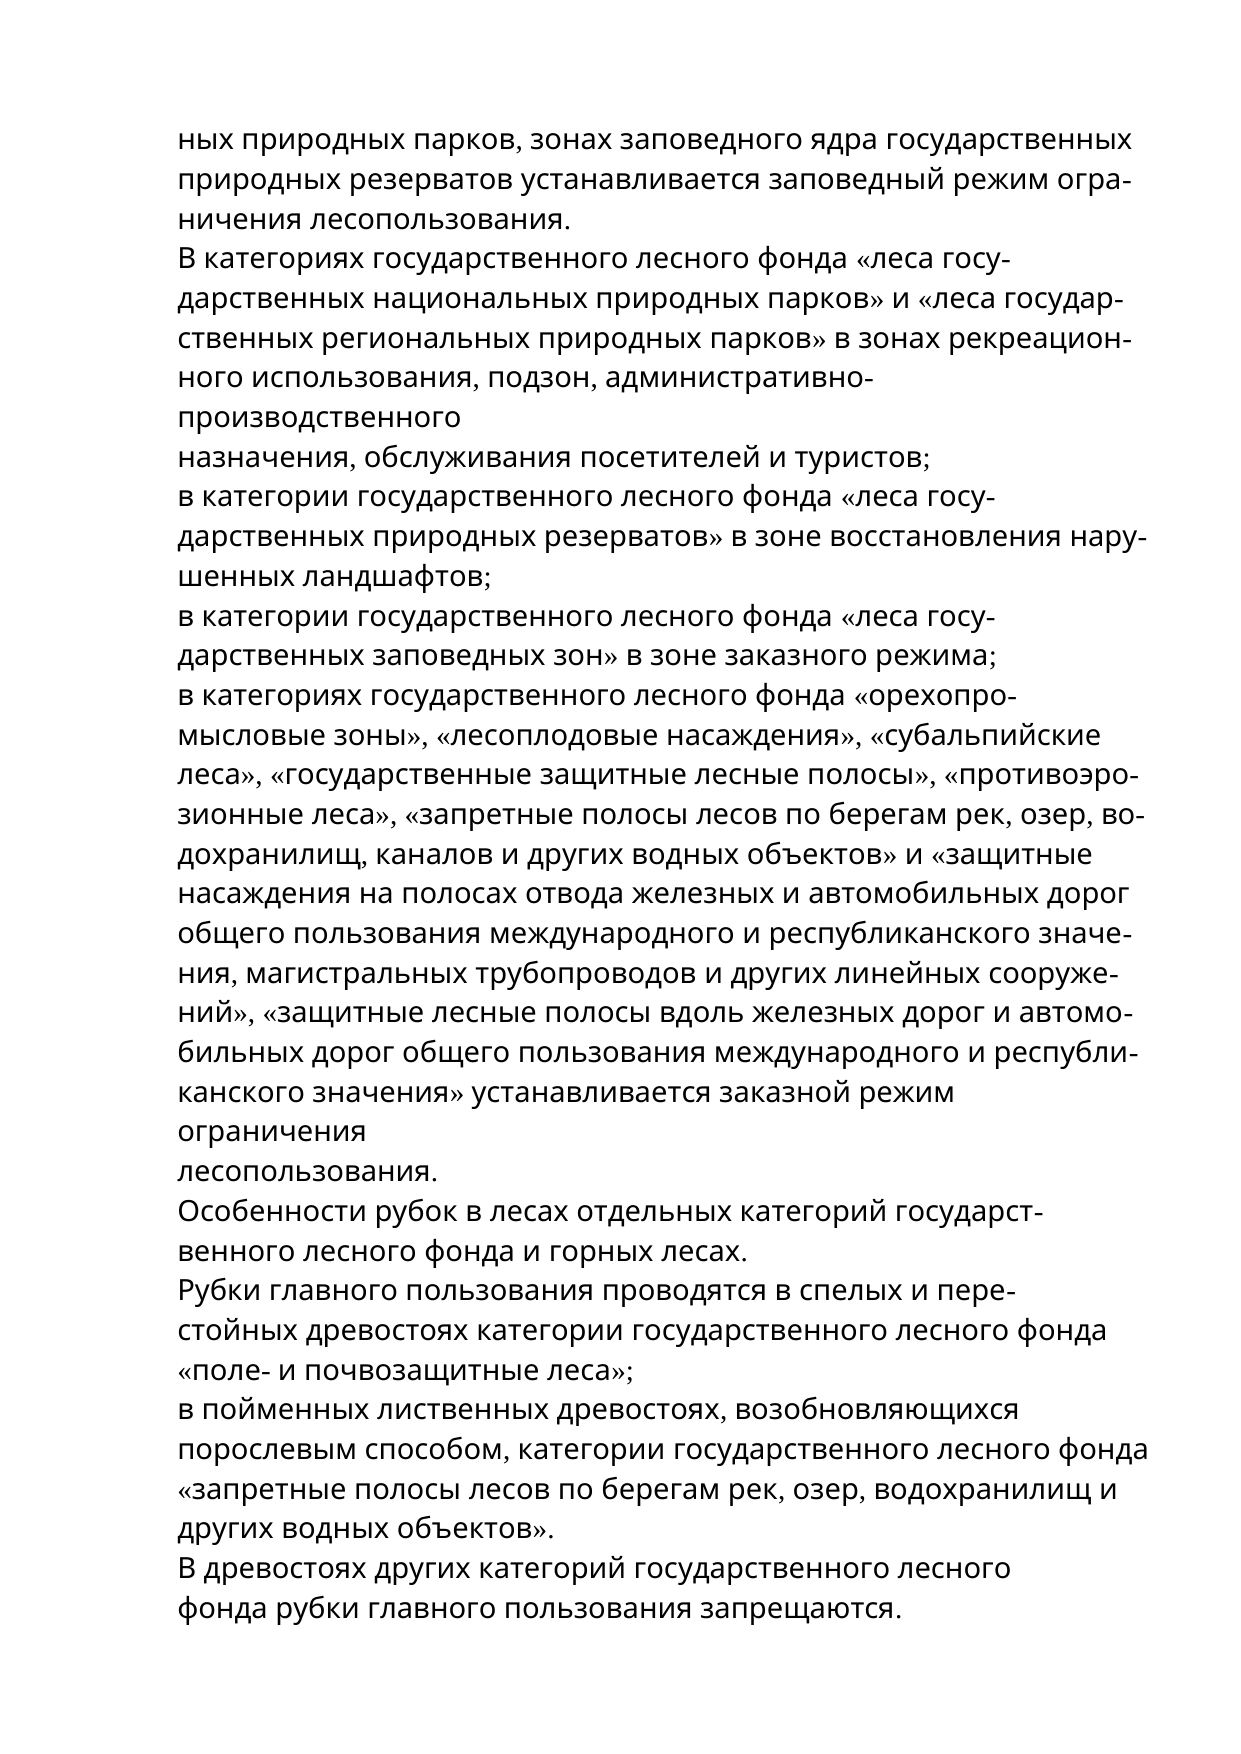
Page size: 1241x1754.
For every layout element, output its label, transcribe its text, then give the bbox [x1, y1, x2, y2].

text назначения, обслуживания посетителей и туристов; [177, 436, 1152, 476]
text порослевым способом, категории государственного лесного фонда [177, 1428, 1152, 1468]
text В древостоях других категорий государственного лесного [177, 1547, 1152, 1587]
text общего пользования международного и республиканского значе- [177, 912, 1152, 952]
text Особенности рубок в лесах отдельных категорий государст- [177, 1190, 1152, 1230]
text фонда рубки главного пользования запрещаются. [177, 1587, 1152, 1627]
text природных резерватов устанавливается заповедный режим огра- [177, 158, 1152, 198]
text в пойменных лиственных древостоях, возобновляющихся [177, 1388, 1152, 1428]
text дарственных заповедных зон» в зоне заказного режима; [177, 634, 1152, 674]
text ничения лесопользования. [177, 198, 1152, 238]
text лесопользования. [177, 1150, 1152, 1190]
text в категории государственного лесного фонда «леса госу- [177, 595, 1152, 634]
text ния, магистральных трубопроводов и других линейных сооруже- [177, 952, 1152, 992]
text леса», «государственные защитные лесные полосы», «противоэро- [177, 753, 1152, 793]
text в категории государственного лесного фонда «леса госу- [177, 476, 1152, 515]
text ных природных парков, зонах заповедного ядра государственных [177, 118, 1152, 158]
text «поле- и почвозащитные леса»; [177, 1349, 1152, 1388]
text Рубки главного пользования проводятся в спелых и пере- [177, 1269, 1152, 1309]
text канского значения» устанавливается заказной режим ограничения [177, 1071, 1152, 1150]
text насаждения на полосах отвода железных и автомобильных дорог [177, 873, 1152, 912]
text стойных древостоях категории государственного лесного фонда [177, 1309, 1152, 1349]
text ний», «защитные лесные полосы вдоль железных дорог и автомо- [177, 992, 1152, 1031]
text В категориях государственного лесного фонда «леса госу- [177, 238, 1152, 277]
text венного лесного фонда и горных лесах. [177, 1230, 1152, 1269]
text шенных ландшафтов; [177, 555, 1152, 595]
text «запретные полосы лесов по берегам рек, озер, водохранилищ и [177, 1468, 1152, 1508]
text мысловые зоны», «лесоплодовые насаждения», «субальпийские [177, 714, 1152, 753]
text дохранилищ, каналов и других водных объектов» и «защитные [177, 833, 1152, 873]
text ного использования, подзон, административно-производственного [177, 357, 1152, 436]
text бильных дорог общего пользования международного и республи- [177, 1031, 1152, 1071]
text в категориях государственного лесного фонда «орехопро- [177, 674, 1152, 714]
text зионные леса», «запретные полосы лесов по берегам рек, озер, во- [177, 793, 1152, 833]
text дарственных природных резерватов» в зоне восстановления нару- [177, 515, 1152, 555]
text ственных региональных природных парков» в зонах рекреацион- [177, 317, 1152, 357]
text других водных объектов». [177, 1508, 1152, 1547]
text дарственных национальных природных парков» и «леса государ- [177, 277, 1152, 317]
